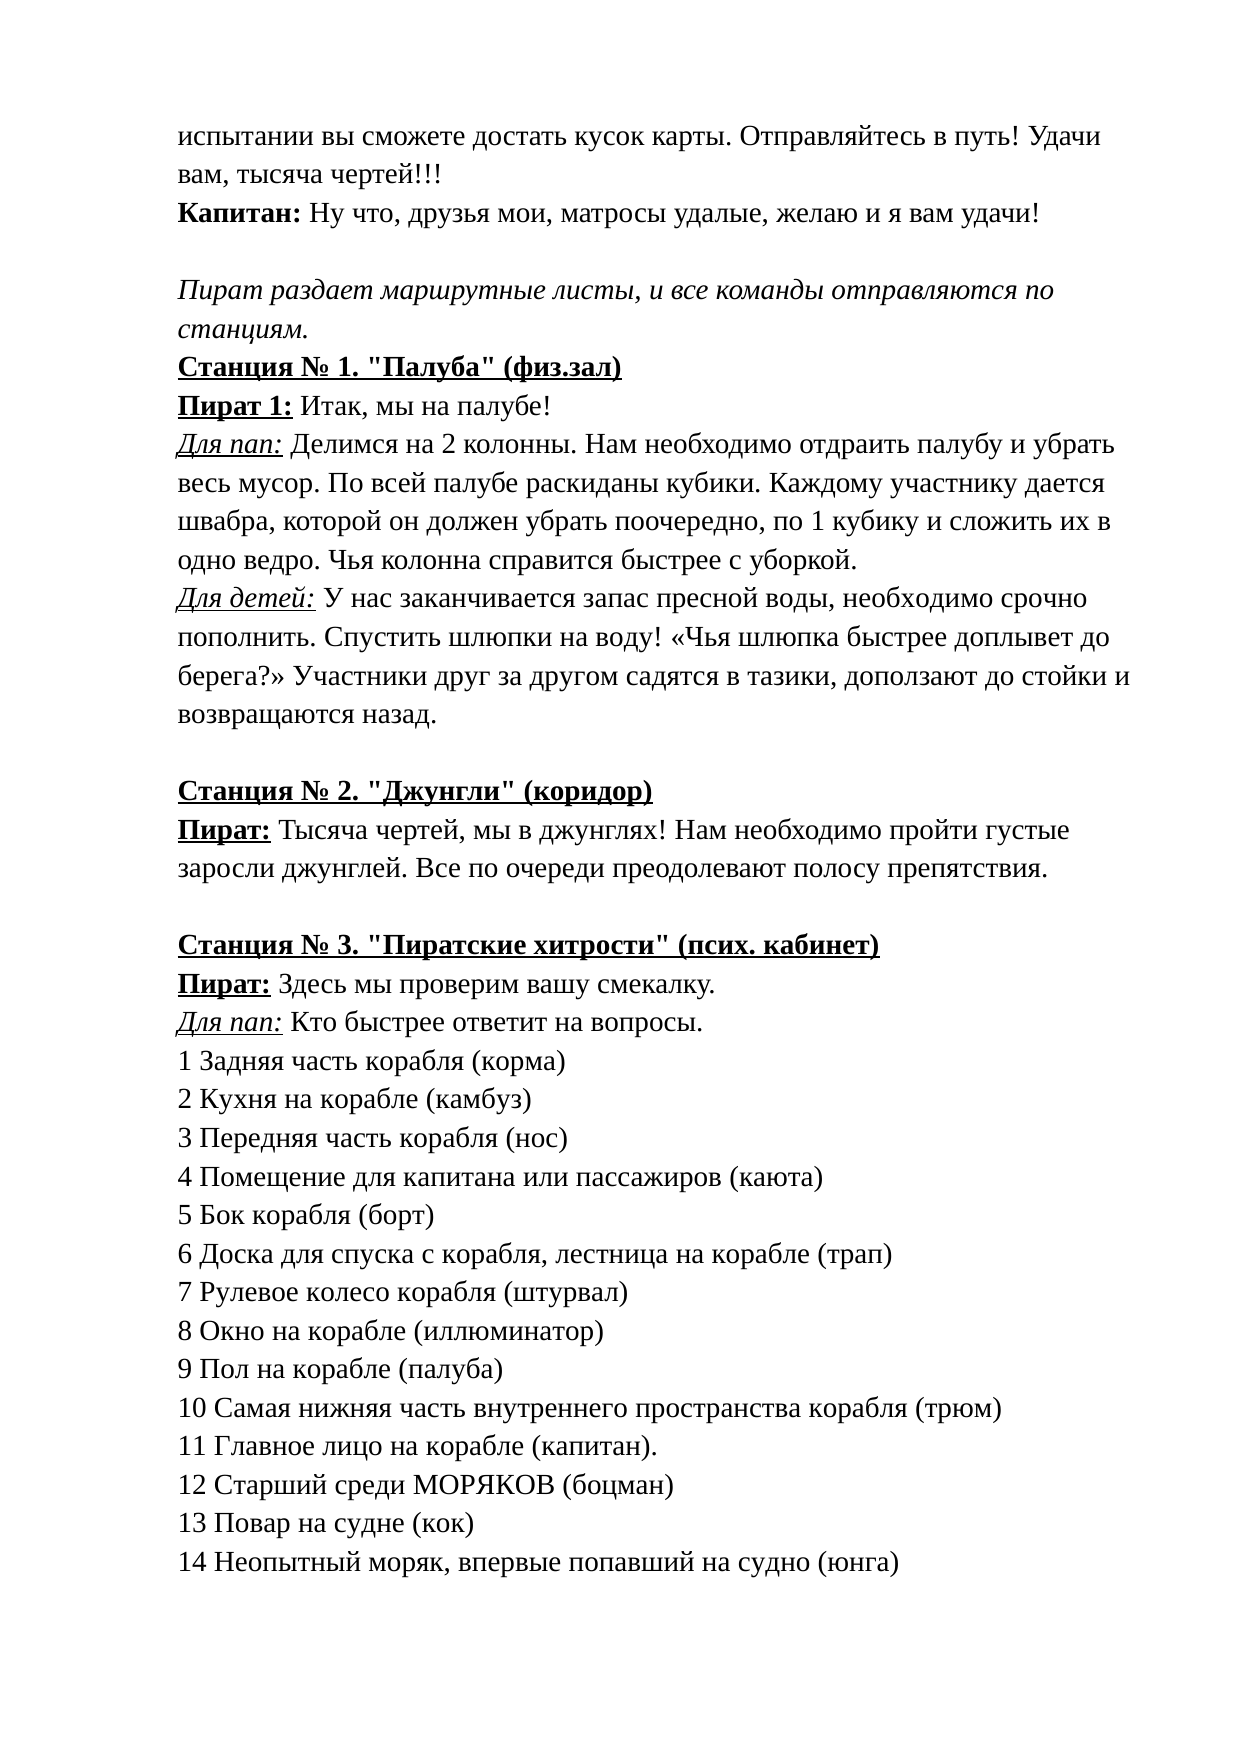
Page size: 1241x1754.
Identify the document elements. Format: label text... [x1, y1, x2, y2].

text Для пап: Делимся на 2 колонны. Нам необходимо отдраить палубу и убрать весь мусор. По всей палубе раскиданы кубики. Каждому участнику дается швабра, которой он должен убрать поочередно, по 1 кубику и сложить их в одно ведро. Чья колонна справится быстрее с уборкой. [177, 426, 1152, 576]
text 4 Помещение для капитана или пассажиров (каюта) [177, 1159, 1152, 1192]
text 8 Окно на корабле (иллюминатор) [177, 1313, 1152, 1346]
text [177, 118, 1152, 190]
text 6 Доска для спуска с корабля, лестница на корабле (трап) [177, 1236, 1152, 1269]
text Пират 1: Итак, мы на палубе! [177, 388, 1152, 421]
text 9 Пол на корабле (палуба) [177, 1351, 1152, 1385]
text Станция № 3. "Пиратские хитрости" (псих. кабинет) [177, 927, 1152, 961]
text 3 Передняя часть корабля (нос) [177, 1120, 1152, 1154]
text Для детей: У нас заканчивается запас пресной воды, необходимо срочно пополнить. Спустить шлюпки на воду! «Чья шлюпка быстрее доплывет до берега?» Участники друг за другом садятся в тазики, доползают до стойки и возвращаются назад. [177, 581, 1152, 730]
text Капитан: Ну что, друзья мои, матросы удалые, желаю и я вам удачи! [177, 195, 1152, 229]
text 11 Главное лицо на корабле (капитан). [177, 1428, 1152, 1462]
text Пират: Здесь мы проверим вашу смекалку. [177, 966, 1152, 999]
text 10 Самая нижняя часть внутреннего пространства корабля (трюм) [177, 1390, 1152, 1423]
text 14 Неопытный моряк, впервые попавший на судно (юнга) [177, 1544, 1152, 1578]
text Для пап: Кто быстрее ответит на вопросы. [177, 1004, 1152, 1038]
text 1 Задняя часть корабля (корма) [177, 1043, 1152, 1077]
text 12 Старший среди МОРЯКОВ (боцман) [177, 1467, 1152, 1501]
text Пират раздает маршрутные листы, и все команды отправляются по станциям. [177, 272, 1152, 344]
text 13 Повар на судне (кок) [177, 1506, 1152, 1539]
text Станция № 2. "Джунгли" (коридор) [177, 773, 1152, 807]
text 2 Кухня на корабле (камбуз) [177, 1082, 1152, 1115]
text 7 Рулевое колесо корабля (штурвал) [177, 1274, 1152, 1308]
text Пират: Тысяча чертей, мы в джунглях! Нам необходимо пройти густые заросли джунглей. Все по очереди преодолевают полосу препятствия. [177, 812, 1152, 884]
text Станция № 1. "Палуба" (физ.зал) [177, 349, 1152, 383]
text 5 Бок корабля (борт) [177, 1197, 1152, 1231]
